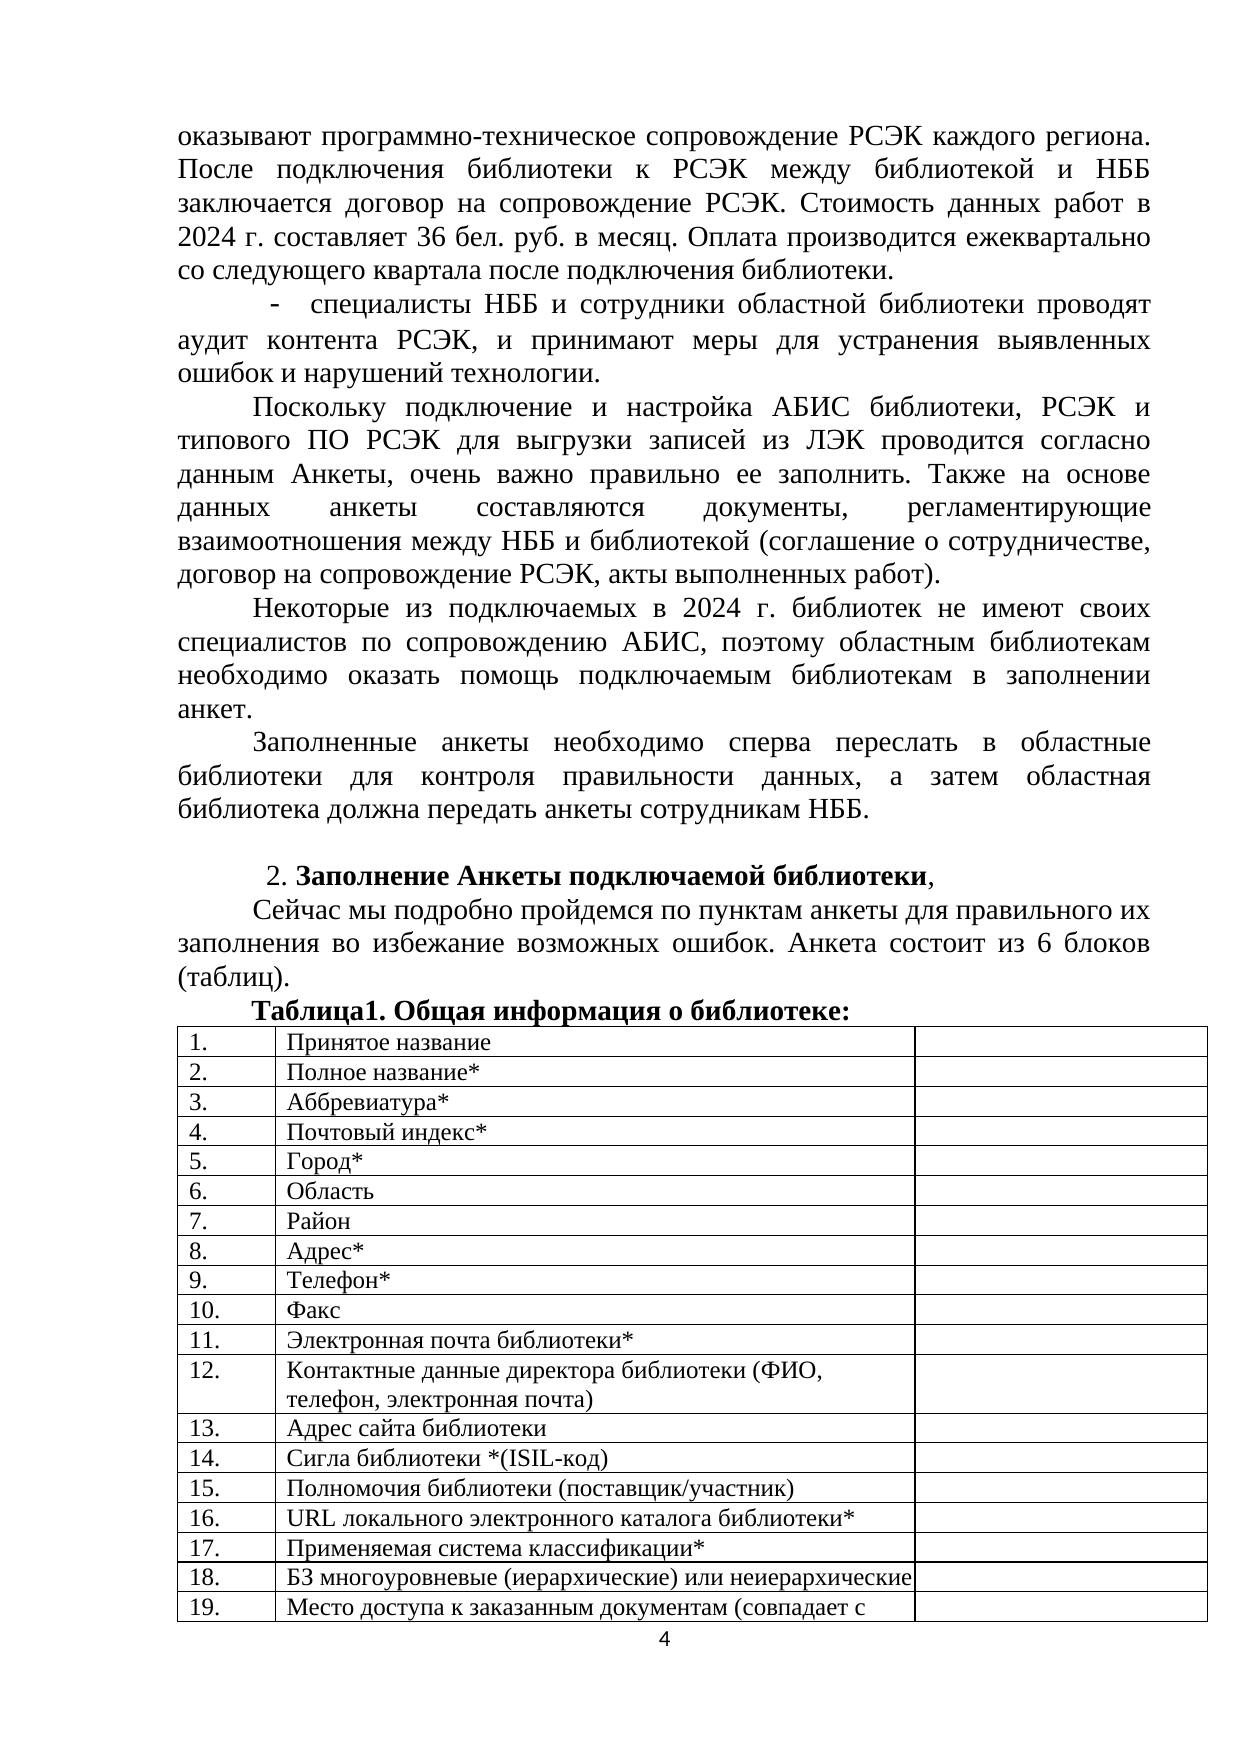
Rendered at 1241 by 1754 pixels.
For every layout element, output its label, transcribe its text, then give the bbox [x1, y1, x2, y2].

table_cell [916, 1443, 1207, 1472]
table_cell [178, 1057, 275, 1086]
table_header Принятое название [276, 1027, 914, 1056]
table_cell [178, 1146, 275, 1175]
table_cell Город* [276, 1146, 914, 1175]
table_cell Почтовый индекс* [276, 1117, 914, 1145]
text Некоторые из подключаемых в 2024 г. библиотек не имеют своих специалистов по сопровождению АБИС, поэтому областным библиотекам необходимо оказать помощь подключаемым библиотекам в заполнении анкет. [177, 590, 1152, 724]
table_cell [178, 1236, 275, 1264]
table_cell Адрес сайта библиотеки [276, 1414, 914, 1442]
table_cell [178, 1533, 275, 1561]
table_cell Электронная почта библиотеки* [276, 1325, 914, 1354]
table_cell [178, 1087, 275, 1116]
table_cell Адрес* [276, 1236, 914, 1264]
table_cell [916, 1533, 1207, 1561]
table_cell Полномочия библиотеки (поставщик/участник) [276, 1473, 914, 1502]
text Заполненные анкеты необходимо сперва переслать в областные библиотеки для контроля правильности данных, а затем областная библиотека должна передать анкеты сотрудникам НББ. [177, 724, 1152, 825]
table_cell [916, 1325, 1207, 1354]
table_cell [916, 1473, 1207, 1502]
table_cell Область [276, 1176, 914, 1205]
table_cell [916, 1563, 1207, 1591]
table_cell [178, 1443, 275, 1472]
table_cell [178, 1176, 275, 1205]
table_cell [178, 1206, 275, 1235]
table_cell [178, 1473, 275, 1502]
table_cell Контактные данные директора библиотеки (ФИО, телефон, электронная почта) [276, 1355, 914, 1412]
table_cell [178, 1266, 275, 1294]
table_header [178, 1027, 275, 1056]
table_cell Сигла библиотеки *(ISIL-код) [276, 1443, 914, 1472]
table_cell [178, 1592, 275, 1621]
table_cell [178, 1295, 275, 1324]
table_cell [916, 1592, 1207, 1621]
table_cell Применяемая система классификации* [276, 1533, 914, 1561]
table_cell [916, 1087, 1207, 1116]
list специалисты НББ и сотрудники областной библиотеки проводят аудит контента РСЭК, и принимают меры для устранения выявленных ошибок и нарушений технологии. [177, 286, 1152, 389]
table_cell [916, 1176, 1207, 1205]
table_cell [178, 1117, 275, 1145]
table_cell Полное название* [276, 1057, 914, 1086]
text Поскольку подключение и настройка АБИС библиотеки, РСЭК и типового ПО РСЭК для выгрузки записей из ЛЭК проводится согласно данным Анкеты, очень важно правильно ее заполнить. Также на основе данных анкеты составляются документы, регламентирующие взаимоотношения между НББ и библиотекой (соглашение о сотрудничестве, договор на сопровождение РСЭК, акты выполненных работ). [177, 389, 1152, 590]
table_cell [916, 1266, 1207, 1294]
table_header [916, 1027, 1207, 1056]
table_cell [916, 1295, 1207, 1324]
table_cell [916, 1146, 1207, 1175]
table_cell [916, 1206, 1207, 1235]
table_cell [276, 1592, 914, 1621]
table_cell Факс [276, 1295, 914, 1324]
table_cell [916, 1057, 1207, 1086]
table_cell [916, 1355, 1207, 1412]
table_cell [178, 1355, 275, 1412]
table_cell [178, 1503, 275, 1532]
table_cell Телефон* [276, 1266, 914, 1294]
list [177, 118, 1152, 286]
text Сейчас мы подробно пройдемся по пунктам анкеты для правильного их заполнения во избежание возможных ошибок. Анкета состоит из 6 блоков (таблиц). [177, 892, 1152, 993]
table_cell Район [276, 1206, 914, 1235]
table_cell [178, 1325, 275, 1354]
table_cell БЗ многоуровневые (иерархические) или неиерархические [276, 1563, 914, 1591]
table_cell [178, 1414, 275, 1442]
table_cell URL локального электронного каталога библиотеки* [276, 1503, 914, 1532]
table_cell [916, 1503, 1207, 1532]
text Таблица1. Общая информация о библиотеке: [177, 993, 1152, 1026]
table_cell [916, 1236, 1207, 1264]
table_cell [178, 1563, 275, 1591]
table_cell Аббревиатура* [276, 1087, 914, 1116]
table_cell [916, 1414, 1207, 1442]
list Заполнение Анкеты подключаемой библиотеки, [177, 858, 1152, 892]
table_cell [916, 1117, 1207, 1145]
